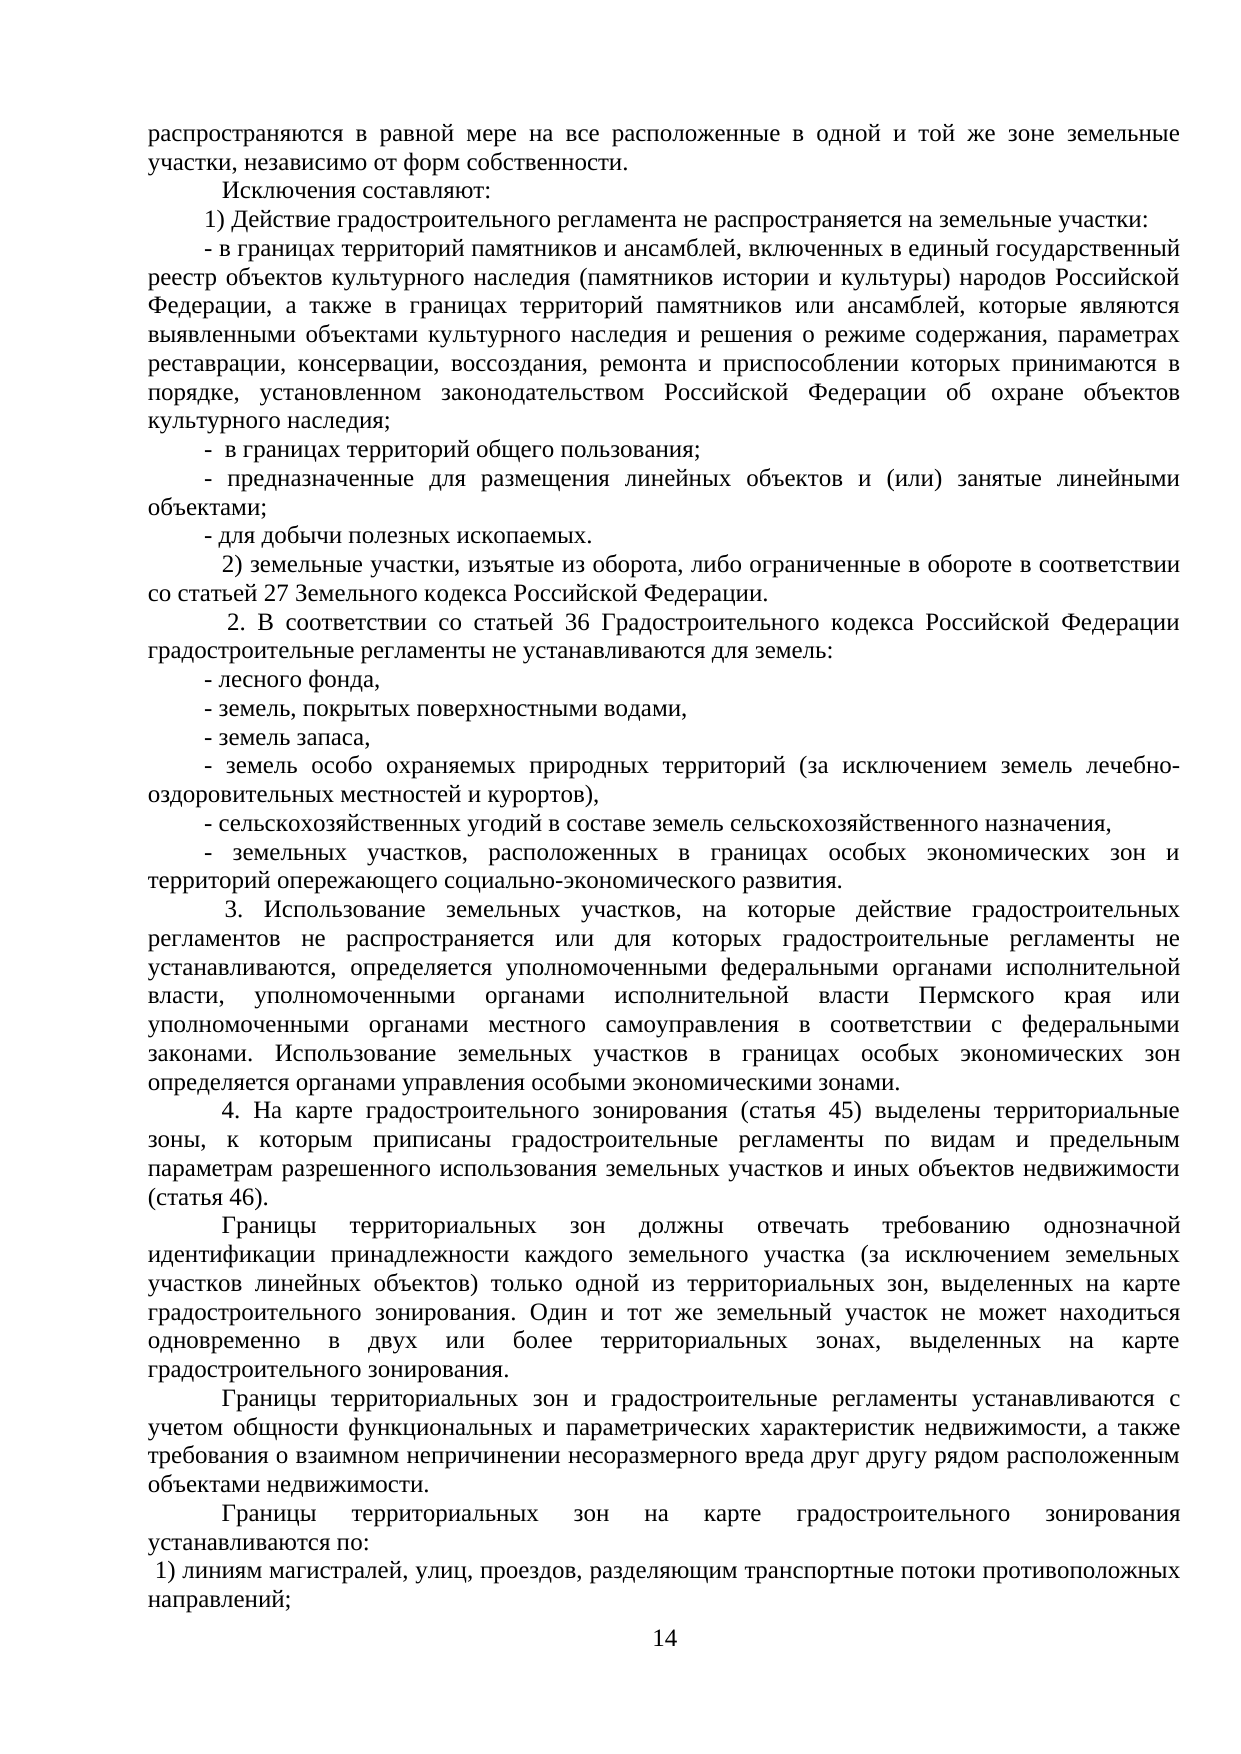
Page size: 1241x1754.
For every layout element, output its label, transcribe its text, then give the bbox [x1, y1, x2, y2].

text Границы территориальных зон на карте градостроительного зонирования устанавливаются по: [148, 1498, 1181, 1556]
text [148, 118, 1181, 176]
text 1) линиям магистралей, улиц, проездов, разделяющим транспортные потоки противоположных направлений; [148, 1556, 1181, 1613]
text Границы территориальных зон и градостроительные регламенты устанавливаются с учетом общности функциональных и параметрических характеристик недвижимости, а также требования о взаимном непричинении несоразмерного вреда друг другу рядом расположенным объектами недвижимости. [148, 1383, 1181, 1498]
text 1) Действие градостроительного регламента не распространяется на земельные участки: [148, 204, 1181, 233]
text 2) земельные участки, изъятые из оборота, либо ограниченные в обороте в соответствии со статьей 27 Земельного кодекса Российской Федерации. [148, 549, 1181, 607]
text - земель особо охраняемых природных территорий (за исключением земель лечебно-оздоровительных местностей и курортов), [148, 751, 1181, 808]
text - предназначенные для размещения линейных объектов и (или) занятые линейными объектами; [148, 463, 1181, 521]
text 3. Использование земельных участков, на которые действие градостроительных регламентов не распространяется или для которых градостроительные регламенты не устанавливаются, определяется уполномоченными федеральными органами исполнительной власти, уполномоченными органами исполнительной власти Пермского края или уполномоченными органами местного самоуправления в соответствии с федеральными законами. Использование земельных участков в границах особых экономических зон определяется органами управления особыми экономическими зонами. [148, 894, 1181, 1096]
text - земель, покрытых поверхностными водами, [148, 693, 1181, 722]
text - земель запаса, [148, 722, 1181, 751]
text Границы территориальных зон должны отвечать требованию однозначной идентификации принадлежности каждого земельного участка (за исключением земельных участков линейных объектов) только одной из территориальных зон, выделенных на карте градостроительного зонирования. Один и тот же земельный участок не может находиться одновременно в двух или более территориальных зонах, выделенных на карте градостроительного зонирования. [148, 1211, 1181, 1383]
text - лесного фонда, [148, 664, 1181, 693]
text - в границах территорий общего пользования; [148, 434, 1181, 463]
text - земельных участков, расположенных в границах особых экономических зон и территорий опережающего социально-экономического развития. [148, 837, 1181, 894]
text - в границах территорий памятников и ансамблей, включенных в единый государственный реестр объектов культурного наследия (памятников истории и культуры) народов Российской Федерации, а также в границах территорий памятников или ансамблей, которые являются выявленными объектами культурного наследия и решения о режиме содержания, параметрах реставрации, консервации, воссоздания, ремонта и приспособлении которых принимаются в порядке, установленном законодательством Российской Федерации об охране объектов культурного наследия; [148, 233, 1181, 434]
text 2. В соответствии со статьей 36 Градостроительного кодекса Российской Федерации градостроительные регламенты не устанавливаются для земель: [148, 607, 1181, 664]
text - сельскохозяйственных угодий в составе земель сельскохозяйственного назначения, [148, 808, 1181, 837]
text - для добычи полезных ископаемых. [148, 521, 1181, 549]
text Исключения составляют: [148, 176, 1181, 204]
text 4. На карте градостроительного зонирования (статья 45) выделены территориальные зоны, к которым приписаны градостроительные регламенты по видам и предельным параметрам разрешенного использования земельных участков и иных объектов недвижимости (статья 46). [148, 1096, 1181, 1211]
